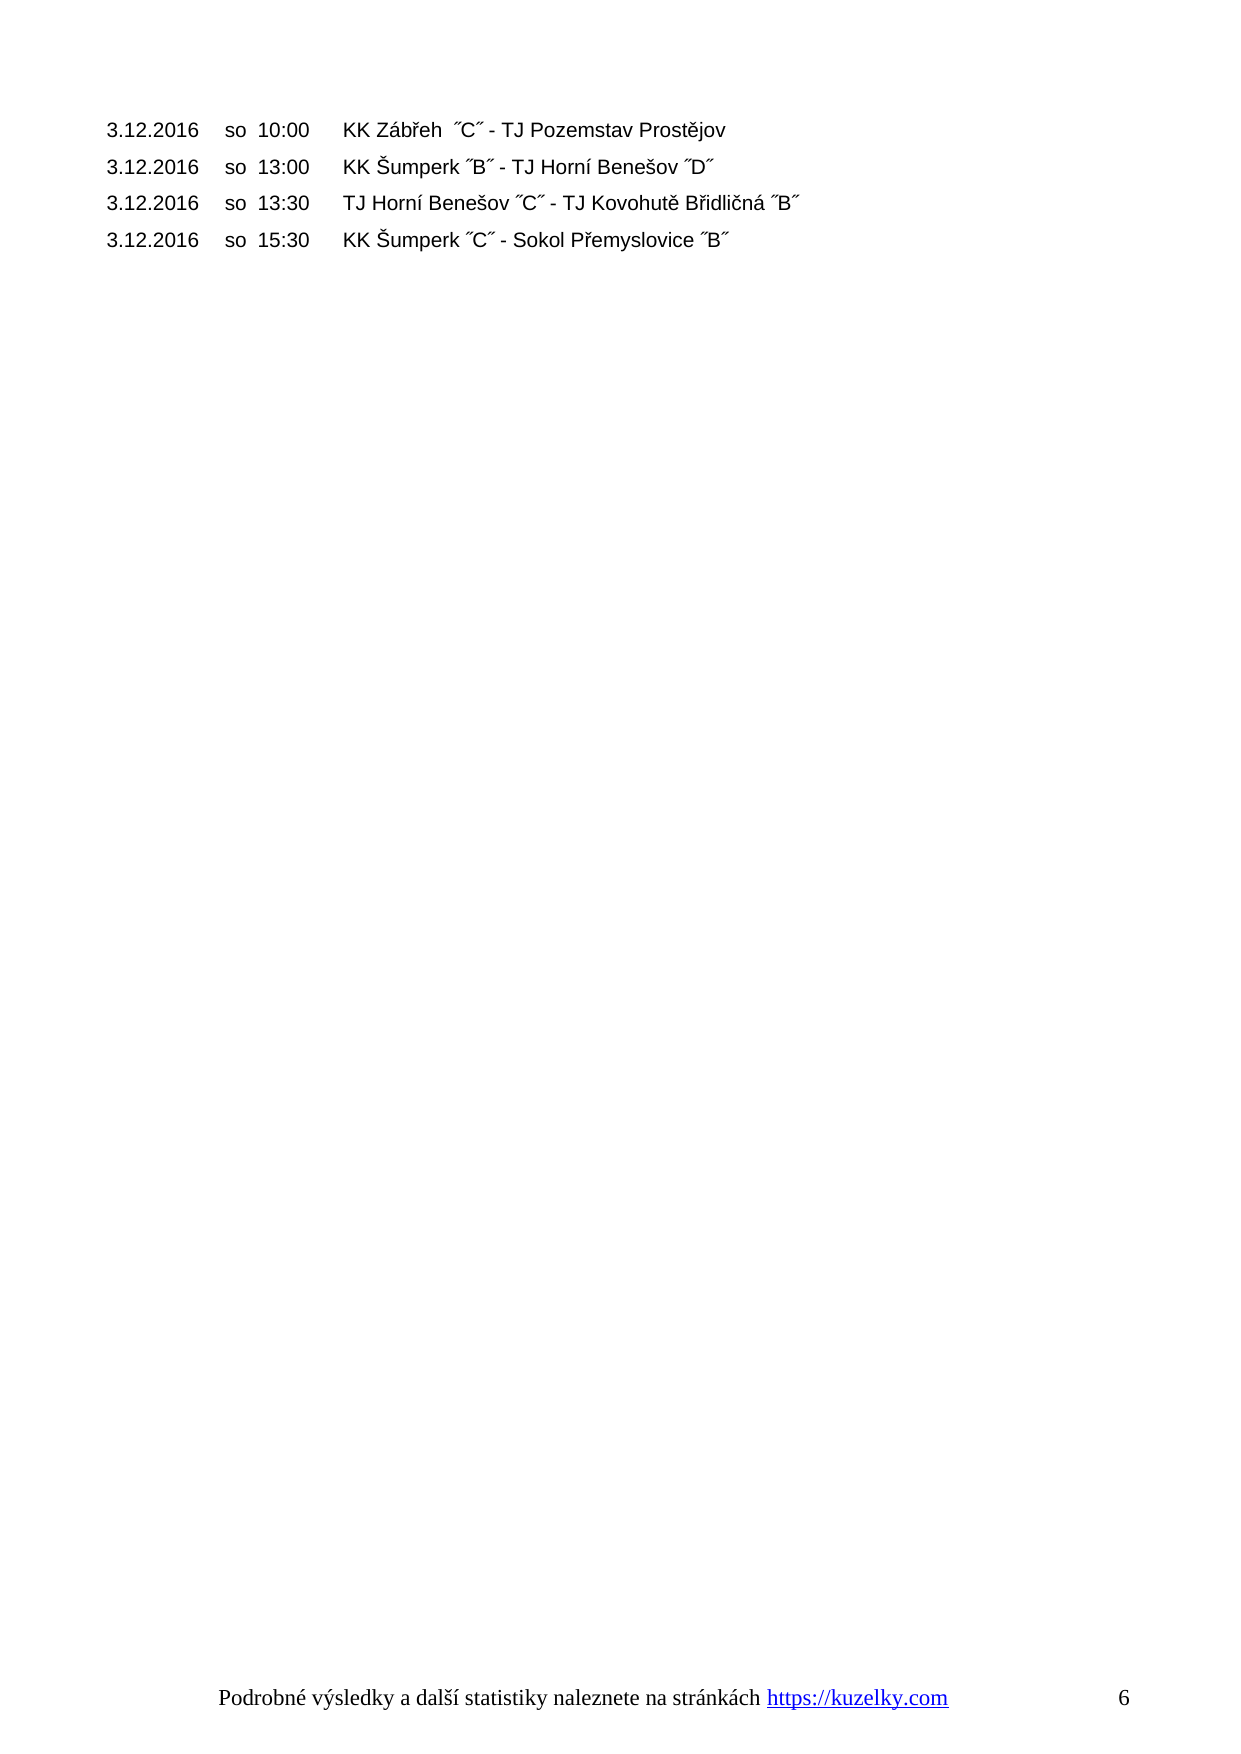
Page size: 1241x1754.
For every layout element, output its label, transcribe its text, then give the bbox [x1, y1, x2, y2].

text 3.12.2016 so 10:00 KK Zábřeh ˝C˝ - TJ Pozemstav Prostějov [106, 118, 1134, 142]
text 3.12.2016 so 13:30 TJ Horní Benešov ˝C˝ - TJ Kovohutě Břidličná ˝B˝ [106, 191, 1134, 215]
text 3.12.2016 so 15:30 KK Šumperk ˝C˝ - Sokol Přemyslovice ˝B˝ [106, 227, 1134, 251]
text 3.12.2016 so 13:00 KK Šumperk ˝B˝ - TJ Horní Benešov ˝D˝ [106, 154, 1134, 178]
